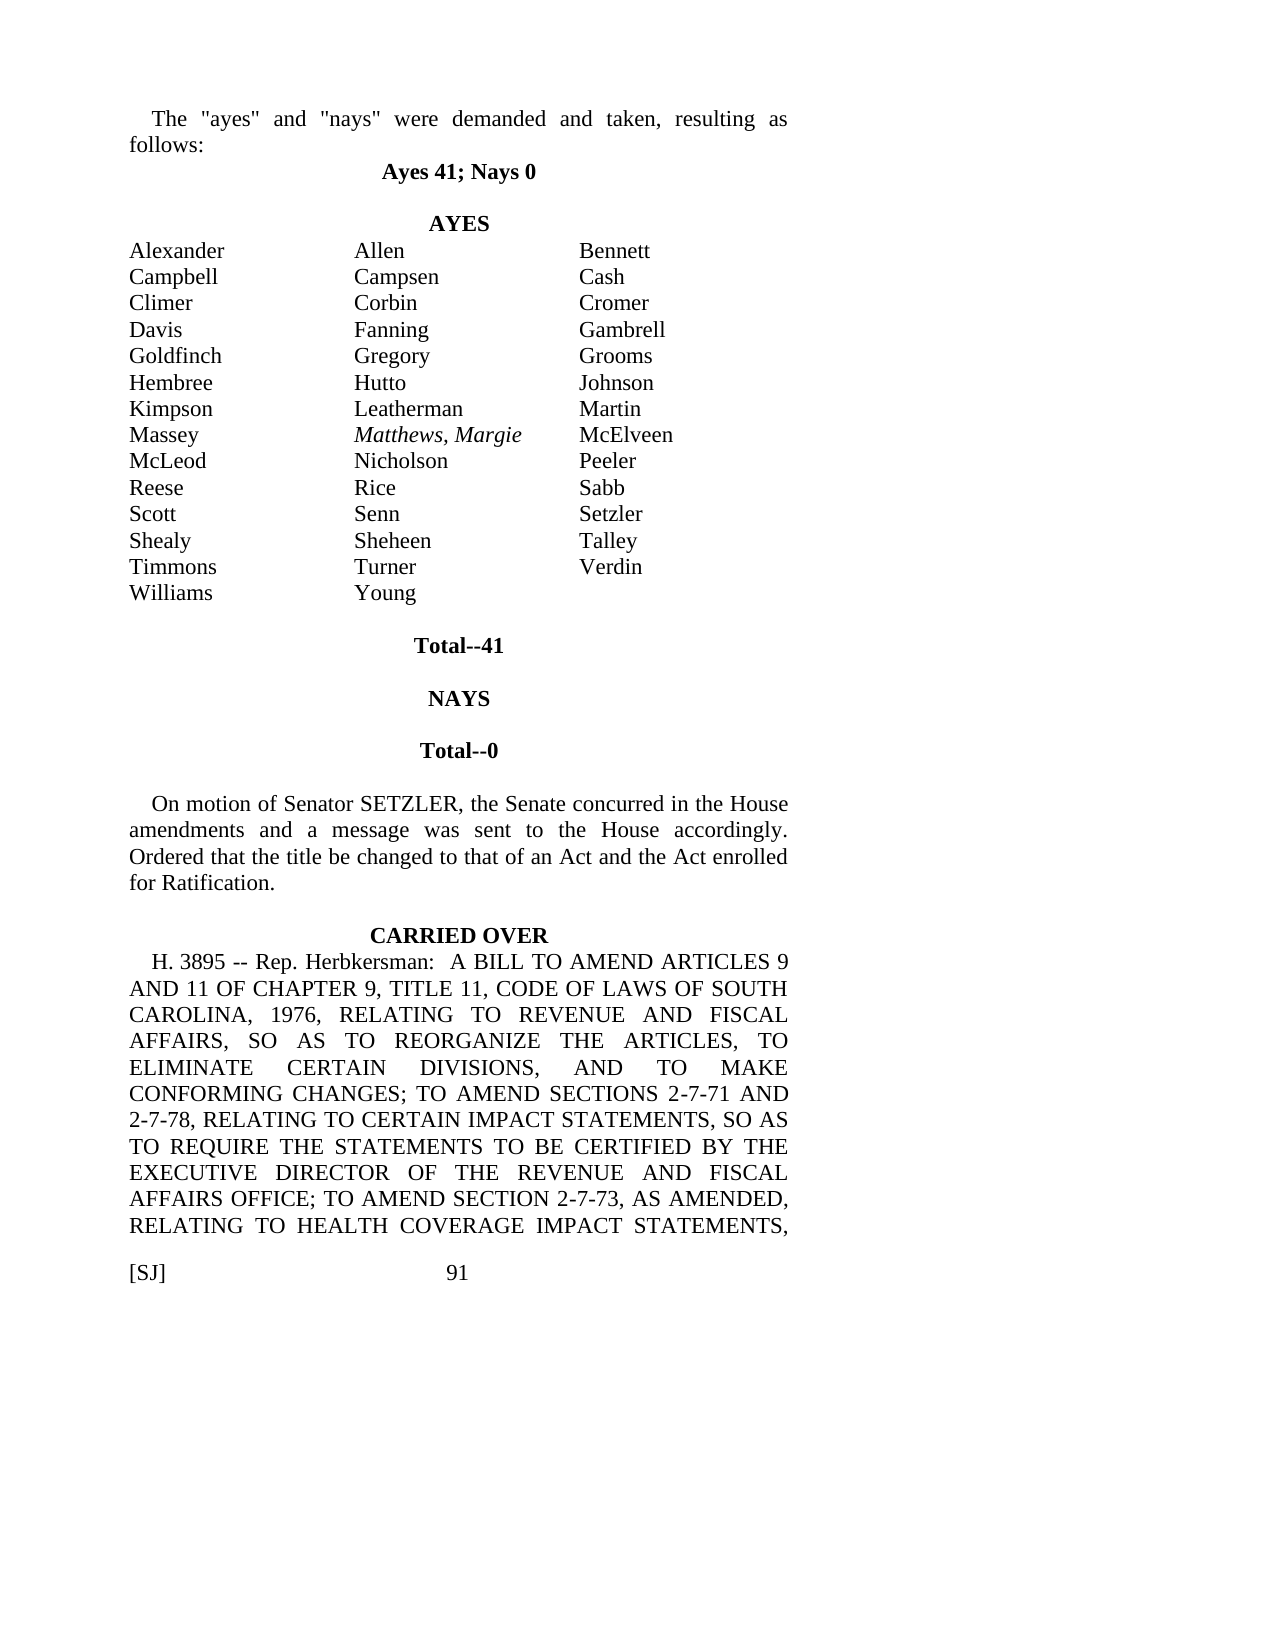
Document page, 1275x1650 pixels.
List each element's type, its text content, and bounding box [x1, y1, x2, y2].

text On motion of Senator SETZLER, the Senate concurred in the House amendments and a message was sent to the House accordingly. Ordered that the title be changed to that of an Act and the Act enrolled for Ratification. [129, 790, 789, 896]
text McLeod Nicholson Peeler [129, 448, 789, 474]
text Scott Senn Setzler [129, 500, 789, 527]
text The "ayes" and "nays" were demanded and taken, resulting as follows: [129, 105, 789, 158]
text AYES [129, 210, 789, 237]
text Davis Fanning Gambrell [129, 316, 789, 342]
text Hembree Hutto Johnson [129, 368, 789, 395]
text Kimpson Leatherman Martin [129, 395, 789, 421]
text Goldfinch Gregory Grooms [129, 342, 789, 368]
text NAYS [129, 685, 789, 711]
text Williams Young [129, 579, 789, 606]
text Total--41 [129, 632, 789, 658]
text Timmons Turner Verdin [129, 553, 789, 579]
text Climer Corbin Cromer [129, 289, 789, 316]
text Massey Matthews, Margie McElveen [129, 421, 789, 448]
text CARRIED OVER [129, 922, 789, 948]
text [129, 948, 789, 1238]
text Alexander Allen Bennett [129, 237, 789, 263]
text Shealy Sheheen Talley [129, 527, 789, 553]
text Ayes 41; Nays 0 [129, 158, 789, 184]
text Total--0 [129, 737, 789, 764]
text Reese Rice Sabb [129, 474, 789, 500]
text Campbell Campsen Cash [129, 263, 789, 289]
